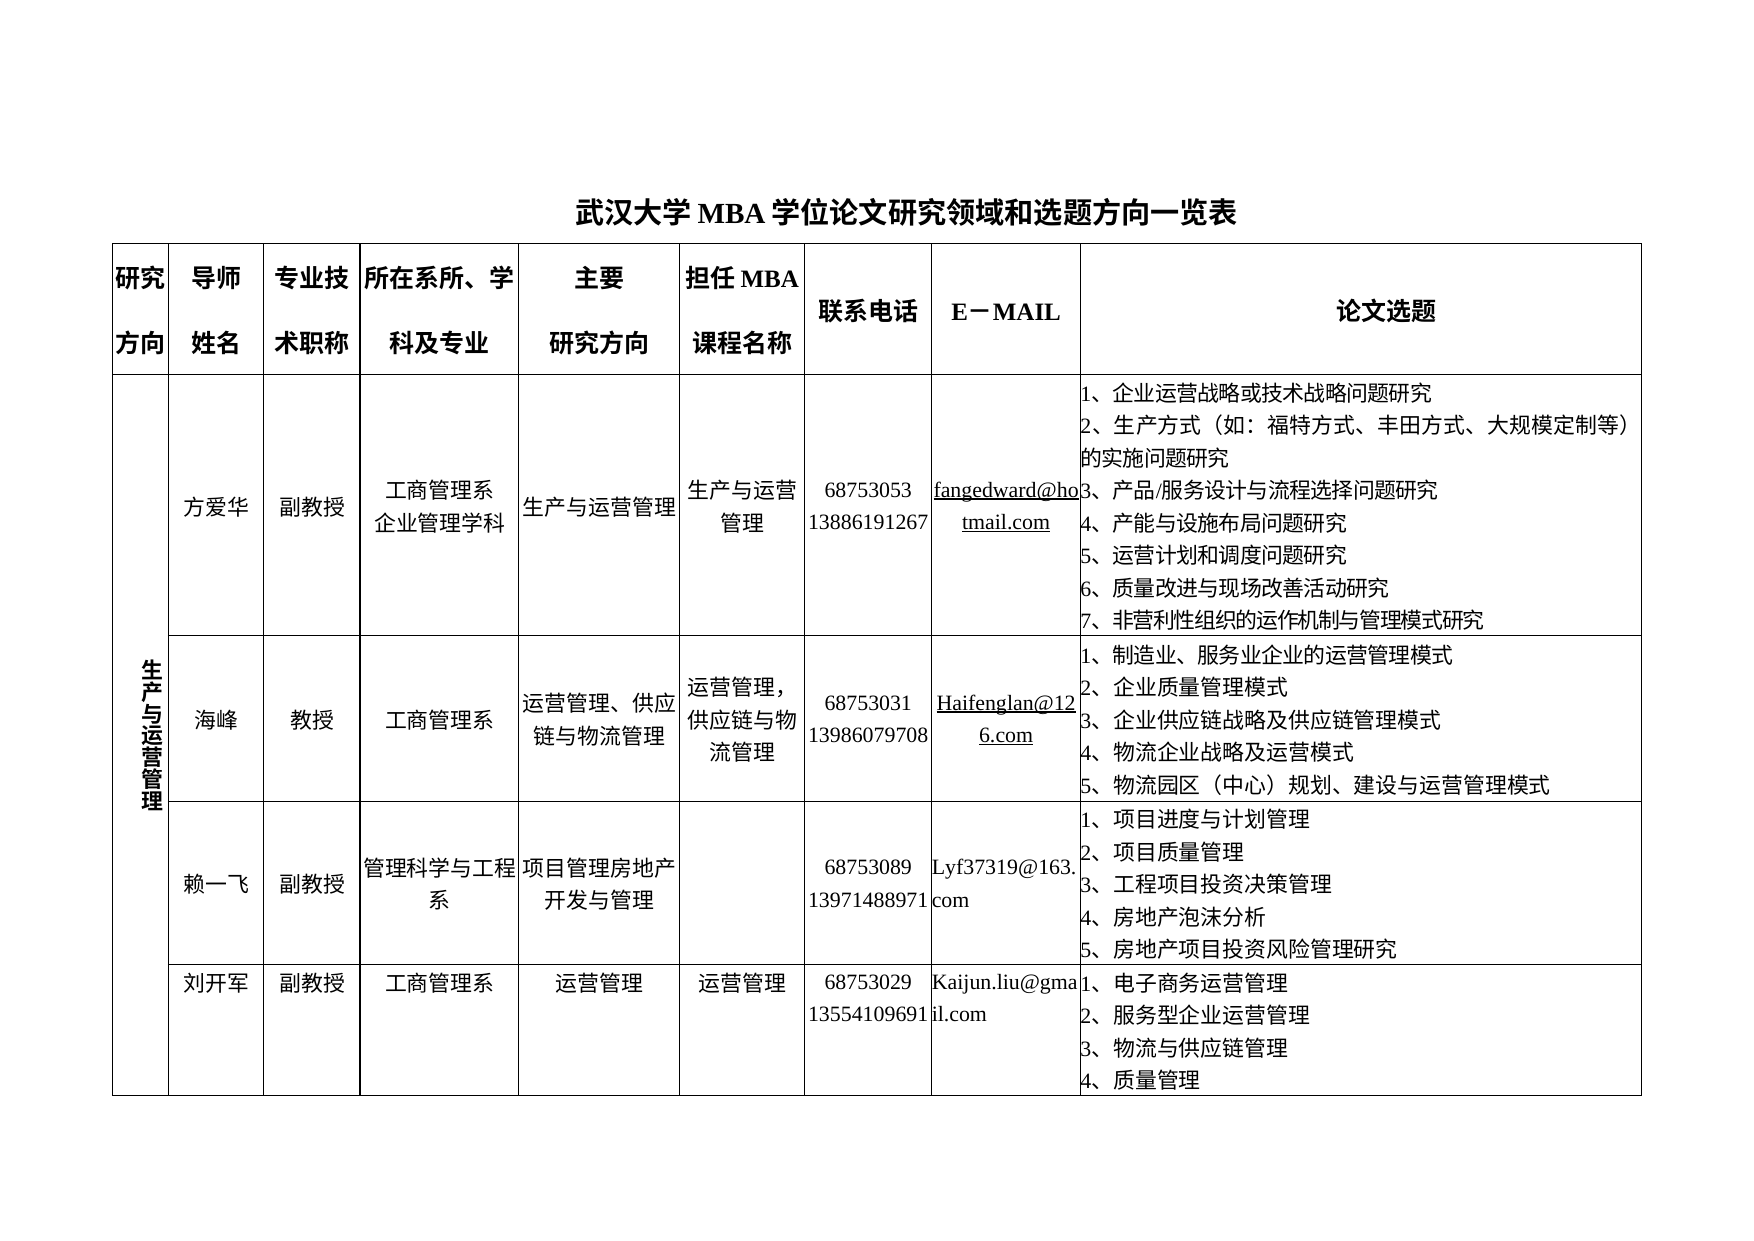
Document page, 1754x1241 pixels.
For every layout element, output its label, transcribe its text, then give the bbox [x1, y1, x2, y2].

table_cell 68753031 13986079708 [805, 636, 931, 801]
table_cell 运营管理、供应链与物流管理 [519, 636, 679, 801]
table_cell 68753053 13886191267 [805, 375, 931, 635]
table_cell 68753029 13554109691 [805, 965, 931, 1095]
table_cell 赖一飞 [169, 802, 263, 964]
table_cell Lyf37319@163.com [932, 802, 1080, 964]
table_cell 海峰 [169, 636, 263, 801]
table_cell 运营管理 [519, 965, 679, 1095]
table_cell [680, 802, 804, 964]
table_cell 副教授 [264, 802, 359, 964]
table_cell 担任MBA 课程名称 [680, 244, 804, 374]
table_cell fangedward@hotmail.com [932, 375, 1080, 635]
table_header 武汉大学MBA学位论文研究领域和选题方向一览表 [112, 178, 1642, 243]
table_cell 1、制造业、服务业企业的运营管理模式 2、企业质量管理模式 3、企业供应链战略及供应链管理模式 4、物流企业战略及运营模式 5、物流园区（中心）规划、建设与运营管理模式 [1081, 636, 1641, 801]
table_cell 生产与运营管理 [680, 375, 804, 635]
table_cell 论文选题 [1081, 244, 1641, 374]
table_cell 副教授 [264, 965, 359, 1095]
table_cell 生产与运营管理 [113, 375, 168, 1095]
table_cell 工商管理系 [361, 636, 518, 801]
table_cell 运营管理 [680, 965, 804, 1095]
table_cell 方爱华 [169, 375, 263, 635]
table_cell 1、项目进度与计划管理 2、项目质量管理 3、工程项目投资决策管理 4、房地产泡沫分析 5、房地产项目投资风险管理研究 [1081, 802, 1641, 964]
table_cell 专业技术职称 [264, 244, 359, 374]
table_cell 68753089 13971488971 [805, 802, 931, 964]
table_cell Kaijun.liu@gmail.com [932, 965, 1080, 1095]
table_cell 工商管理系 [361, 965, 518, 1095]
table_cell 所在系所、学科及专业 [361, 244, 518, 374]
table_cell 项目管理房地产开发与管理 [519, 802, 679, 964]
table_cell 副教授 [264, 375, 359, 635]
table_cell 研究方向 [113, 244, 168, 374]
table_cell 主要 研究方向 [519, 244, 679, 374]
table_cell 1、企业运营战略或技术战略问题研究 2、生产方式（如：福特方式、丰田方式、大规模定制等）的实施问题研究 3、产品/服务设计与流程选择问题研究 4、产能与设施布局问题研究 5、运营计划和调度问题研究 6、质量改进与现场改善活动研究 7、非营利性组织的运作机制与管理模式研究 [1081, 375, 1641, 635]
table_cell 生产与运营管理 [519, 375, 679, 635]
table_cell 教授 [264, 636, 359, 801]
table_cell 联系电话 [805, 244, 931, 374]
table_cell 工商管理系 企业管理学科 [361, 375, 518, 635]
table_cell 1、电子商务运营管理 2、服务型企业运营管理 3、物流与供应链管理 4、质量管理 5、项目管理 [1081, 965, 1641, 1095]
table_cell 管理科学与工程系 [361, 802, 518, 964]
table_cell 刘开军 [169, 965, 263, 1095]
table_cell E－MAIL [932, 244, 1080, 374]
table_cell Haifenglan@126.com [932, 636, 1080, 801]
table_cell 运营管理，供应链与物流管理 [680, 636, 804, 801]
table_cell 导师 姓名 [169, 244, 263, 374]
